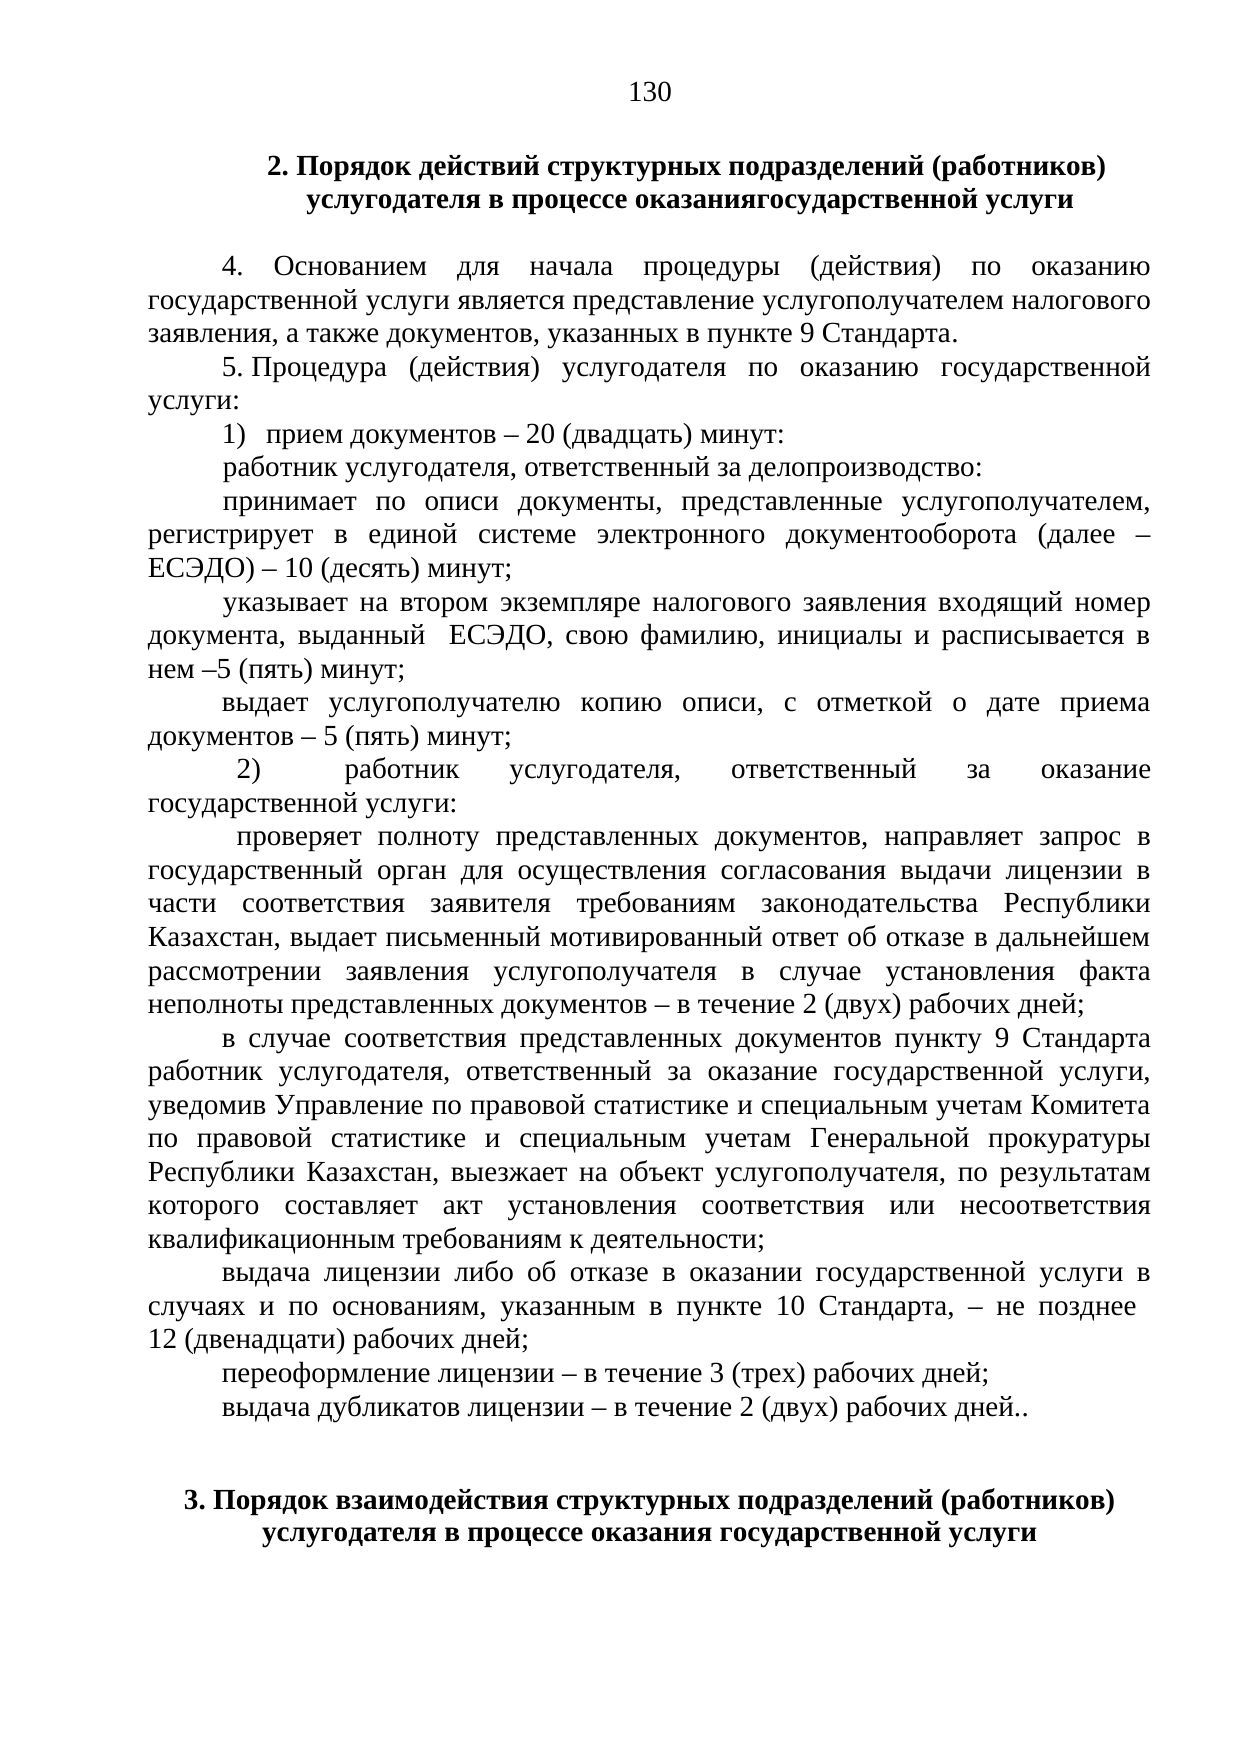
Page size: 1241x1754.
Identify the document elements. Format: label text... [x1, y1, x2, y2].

text 4. Основанием для начала процедуры (действия) по оказанию государственной услуги является представление услугополучателем налогового заявления, а также документов, указанных в пункте 9 Стандарта. [148, 248, 1152, 349]
text выдача лицензии либо об отказе в оказании государственной услуги в случаях и по основаниям, указанным в пункте 10 Стандарта, – не позднее 12 (двенадцати) рабочих дней; [148, 1254, 1152, 1355]
text в случае соответствия представленных документов пункту 9 Стандарта работник услугодателя, ответственный за оказание государственной услуги, уведомив Управление по правовой статистике и специальным учетам Комитета по правовой статистике и специальным учетам Генеральной прокуратуры Республики Казахстан, выезжает на объект услугополучателя, по результатам которого составляет акт установления соответствия или несоответствия квалификационным требованиям к деятельности; [148, 1020, 1152, 1254]
list выдает услугополучателю копию описи, с отметкой о дате приема документов – 5 (пять) минут; [148, 684, 1152, 751]
text проверяет полноту представленных документов, направляет запрос в государственный орган для осуществления согласования выдачи лицензии в части соответствия заявителя требованиям законодательства Республики Казахстан, выдает письменный мотивированный ответ об отказе в дальнейшем рассмотрении заявления услугополучателя в случае установления факта неполноты представленных документов – в течение 2 (двух) рабочих дней; [148, 818, 1152, 1020]
list работник услугодателя, ответственный за делопроизводство: [223, 449, 1152, 483]
list Процедура (действия) услугодателя по оказанию государственной услуги: [148, 349, 1152, 416]
text переоформление лицензии – в течение 3 (трех) рабочих дней; [148, 1355, 1152, 1389]
list принимает по описи документы, представленные услугополучателем, регистрирует в единой системе электронного документооборота (далее – ЕСЭДО) – 10 (десять) минут; [148, 483, 1152, 584]
list указывает на втором экземпляре налогового заявления входящий номер документа, выданный ЕСЭДО, свою фамилию, инициалы и расписывается в нем –5 (пять) минут; [148, 584, 1152, 684]
text услугодателя в процессе оказаниягосударственной услуги [148, 181, 1152, 215]
text 2. Порядок действий структурных подразделений (работников) [148, 148, 1152, 181]
text выдача дубликатов лицензии – в течение 2 (двух) рабочих дней.. [148, 1389, 1152, 1422]
list прием документов – 20 (двадцать) минут: [148, 416, 1152, 449]
list работник услугодателя, ответственный за оказание государственной услуги: [148, 751, 1152, 818]
text 3. Порядок взаимодействия структурных подразделений (работников) услугодателя в процессе оказания государственной услуги [148, 1485, 1152, 1547]
